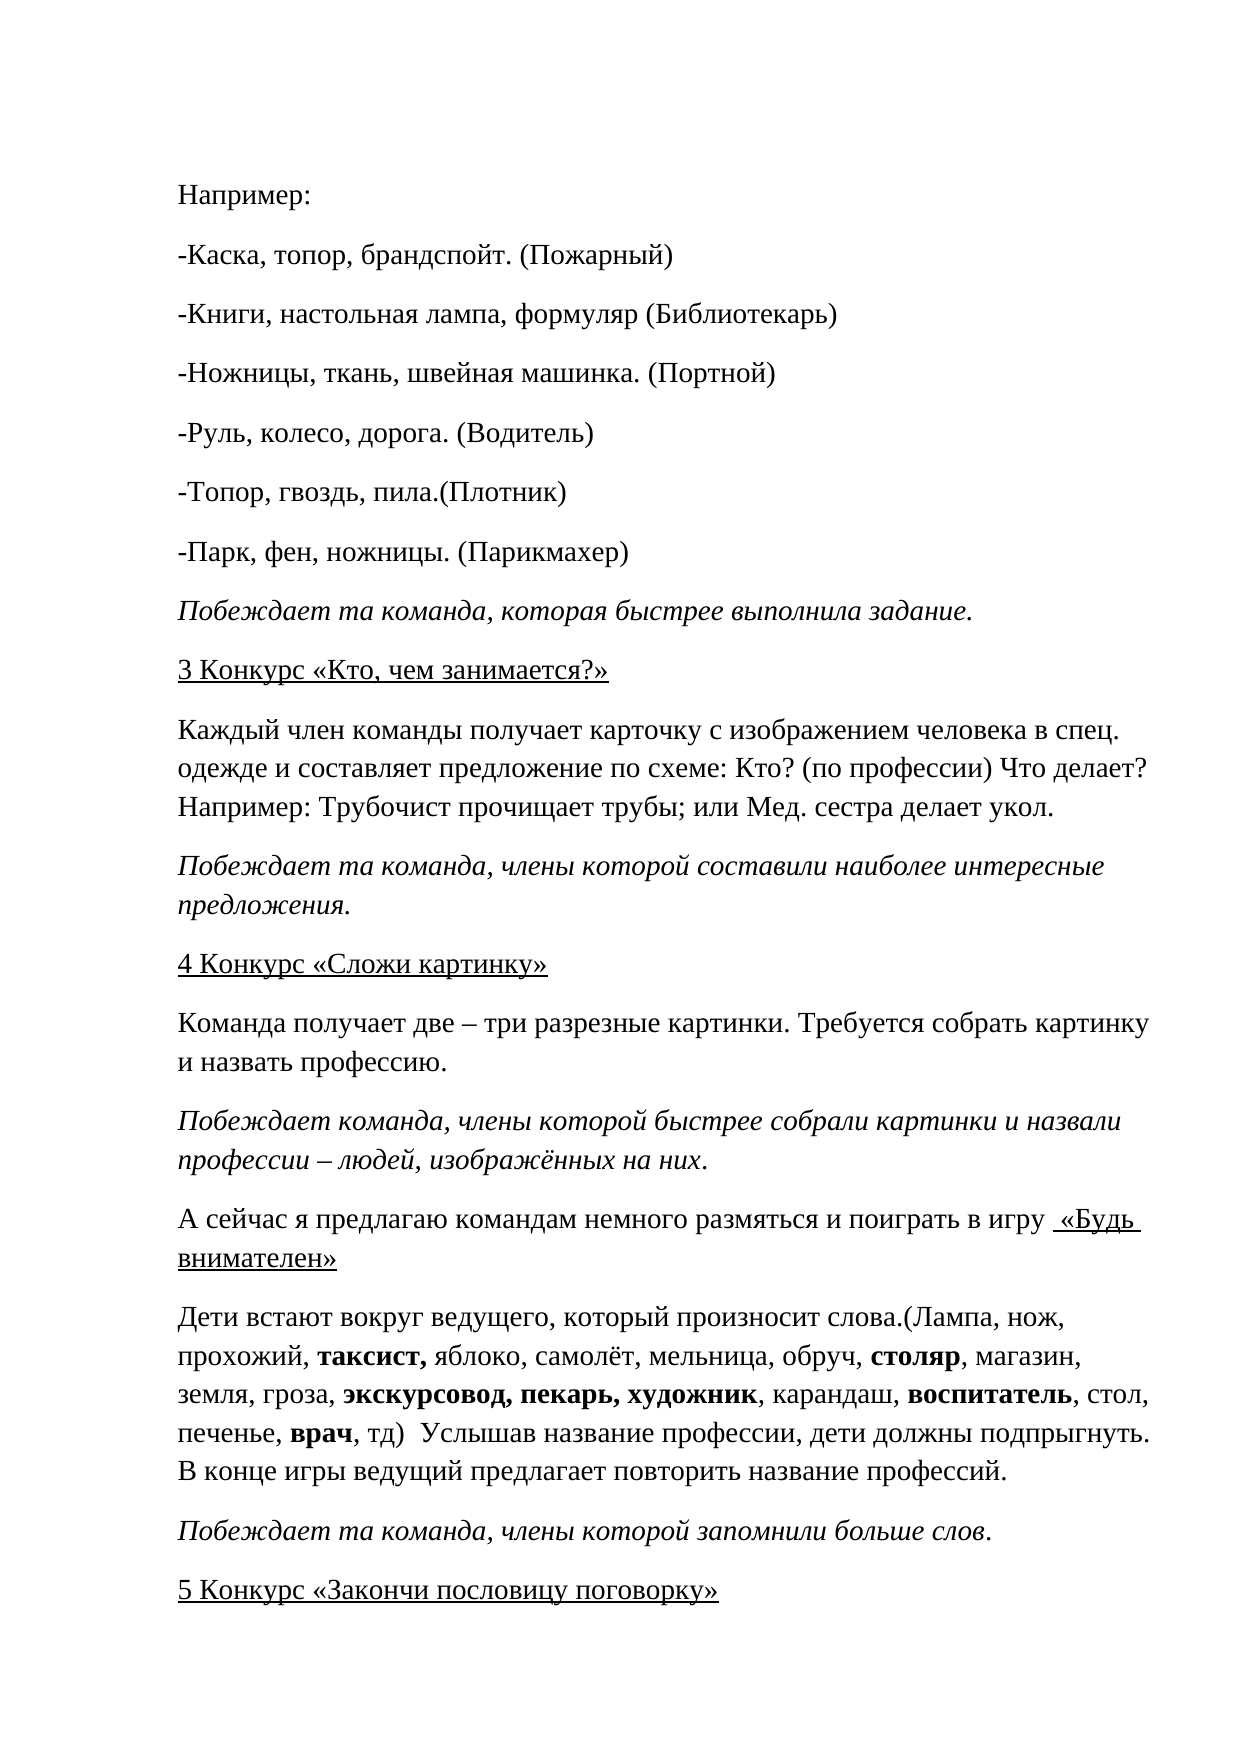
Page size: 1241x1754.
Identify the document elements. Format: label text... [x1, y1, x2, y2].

text -Ножницы, ткань, швейная машинка. (Портной) [177, 356, 1152, 389]
text Побеждает та команда, которая быстрее выполнила задание. [177, 593, 1152, 627]
text -Каска, топор, брандспойт. (Пожарный) [177, 237, 1152, 270]
text 5 Конкурс «Закончи пословицу поговорку» [177, 1572, 1152, 1606]
text -Книги, настольная лампа, формуляр (Библиотекарь) [177, 296, 1152, 330]
text Побеждает та команда, члены которой запомнили больше слов. [177, 1513, 1152, 1546]
text -Топор, гвоздь, пила.(Плотник) [177, 474, 1152, 508]
text -Парк, фен, ножницы. (Парикмахер) [177, 534, 1152, 567]
text Команда получает две – три разрезные картинки. Требуется собрать картинку и назвать профессию. [177, 1006, 1152, 1078]
text -Руль, колесо, дорога. (Водитель) [177, 415, 1152, 448]
text Побеждает та команда, члены которой составили наиболее интересные предложения. [177, 848, 1152, 920]
text 4 Конкурс «Сложи картинку» [177, 946, 1152, 980]
text Например: [177, 177, 1152, 211]
text Дети встают вокруг ведущего, который произносит слова.(Лампа, нож, прохожий, таксист, яблоко, самолёт, мельница, обруч, столяр, магазин, земля, гроза, экскурсовод, пекарь, художник, карандаш, воспитатель, стол, печенье, врач, тд) Услышав название профессии, дети должны подпрыгнуть. В конце игры ведущий предлагает повторить название профессий. [177, 1299, 1152, 1487]
text А сейчас я предлагаю командам немного размяться и поиграть в игру «Будь внимателен» [177, 1201, 1152, 1273]
text Побеждает команда, члены которой быстрее собрали картинки и назвали профессии – людей, изображённых на них. [177, 1103, 1152, 1176]
text 3 Конкурс «Кто, чем занимается?» [177, 652, 1152, 686]
text Каждый член команды получает карточку с изображением человека в спец. одежде и составляет предложение по схеме: Кто? (по профессии) Что делает? Например: Трубочист прочищает трубы; или Мед. сестра делает укол. [177, 712, 1152, 822]
